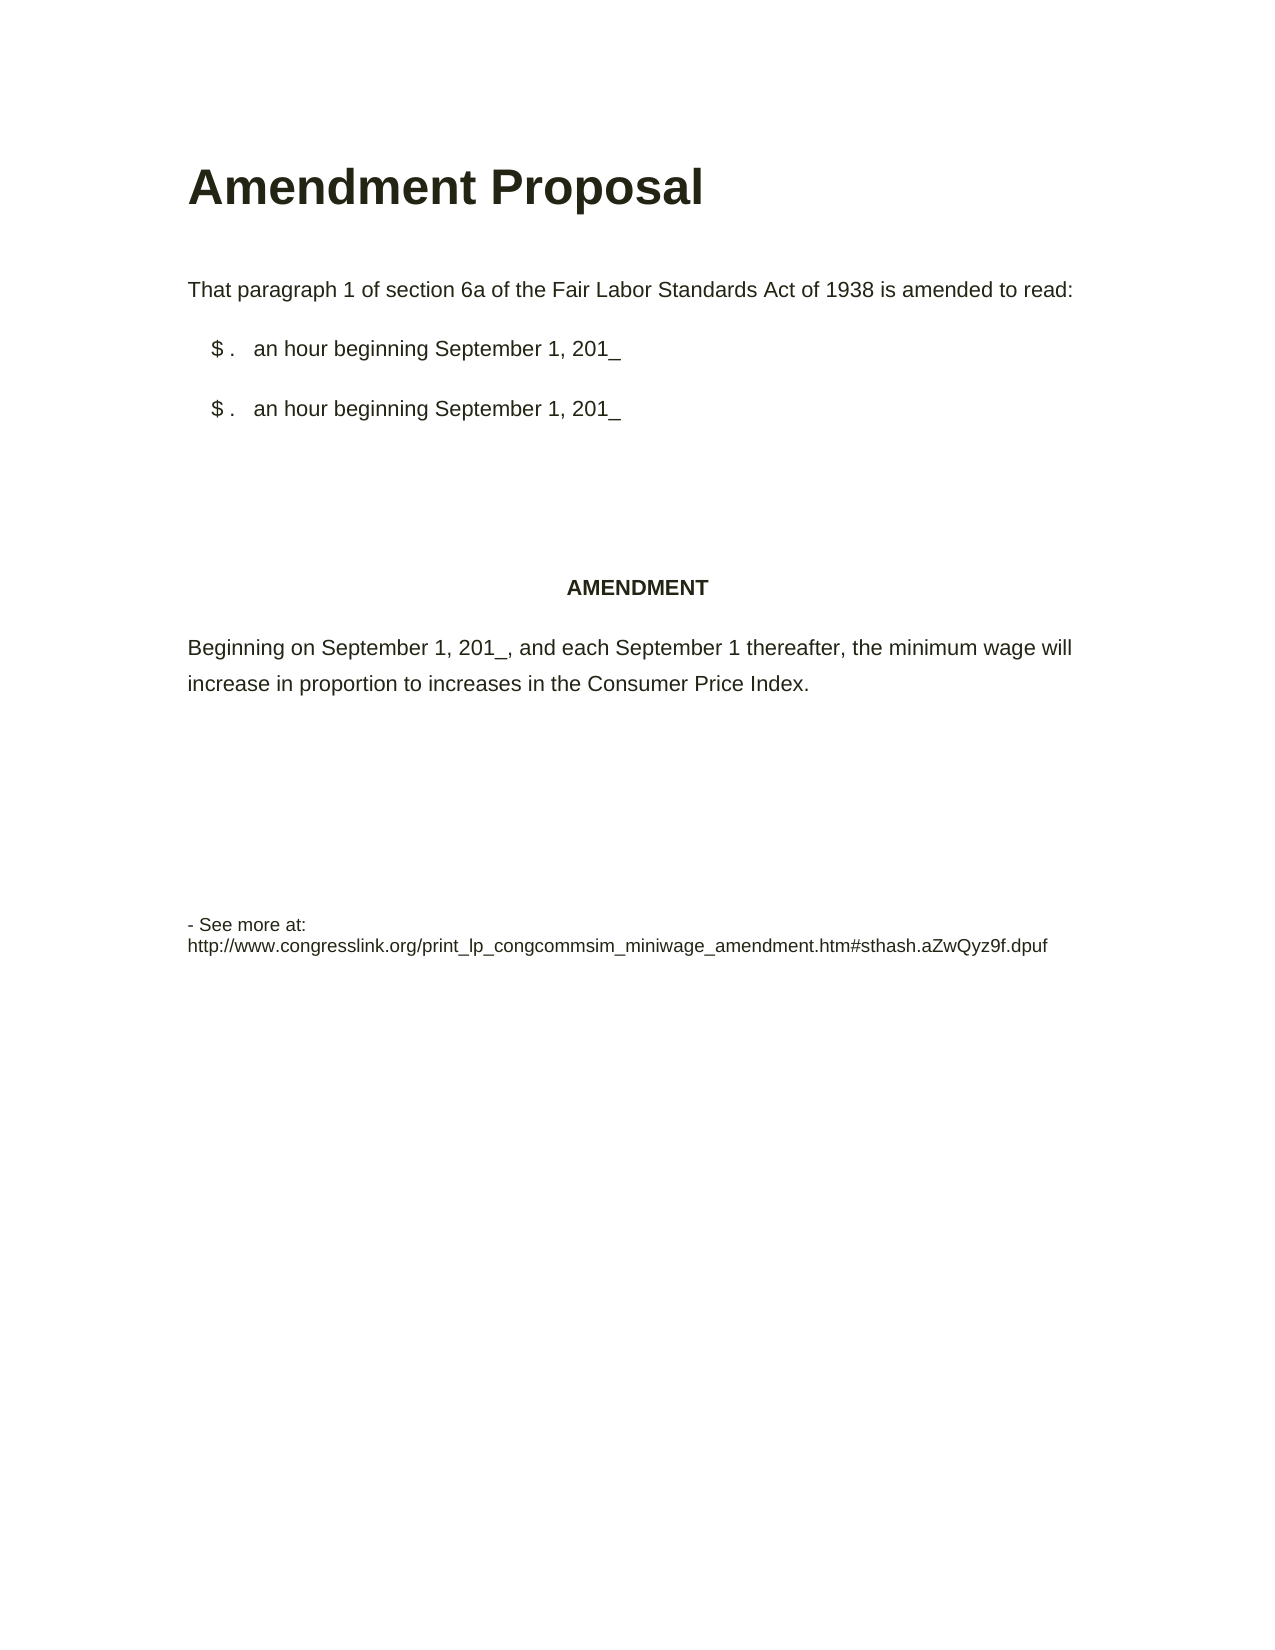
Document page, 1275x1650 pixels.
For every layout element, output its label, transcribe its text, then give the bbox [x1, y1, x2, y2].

text - See more at: http://www.congresslink.org/print_lp_congcommsim_miniwage_amendment.htm#sthash.aZwQyz9f.dpuf [187, 914, 1087, 957]
text Beginning on September 1, 201_, and each September 1 thereafter, the minimum wage will increase in proportion to increases in the Consumer Price Index. [187, 624, 1087, 696]
text AMENDMENT [187, 564, 1087, 600]
text $ . an hour beginning September 1, 201_ [211, 325, 1087, 362]
text That paragraph 1 of section 6a of the Fair Labor Standards Act of 1938 is amended to read: [187, 266, 1087, 302]
text $ . an hour beginning September 1, 201_ [211, 385, 1087, 421]
subtitle Amendment Proposal [187, 158, 1087, 215]
